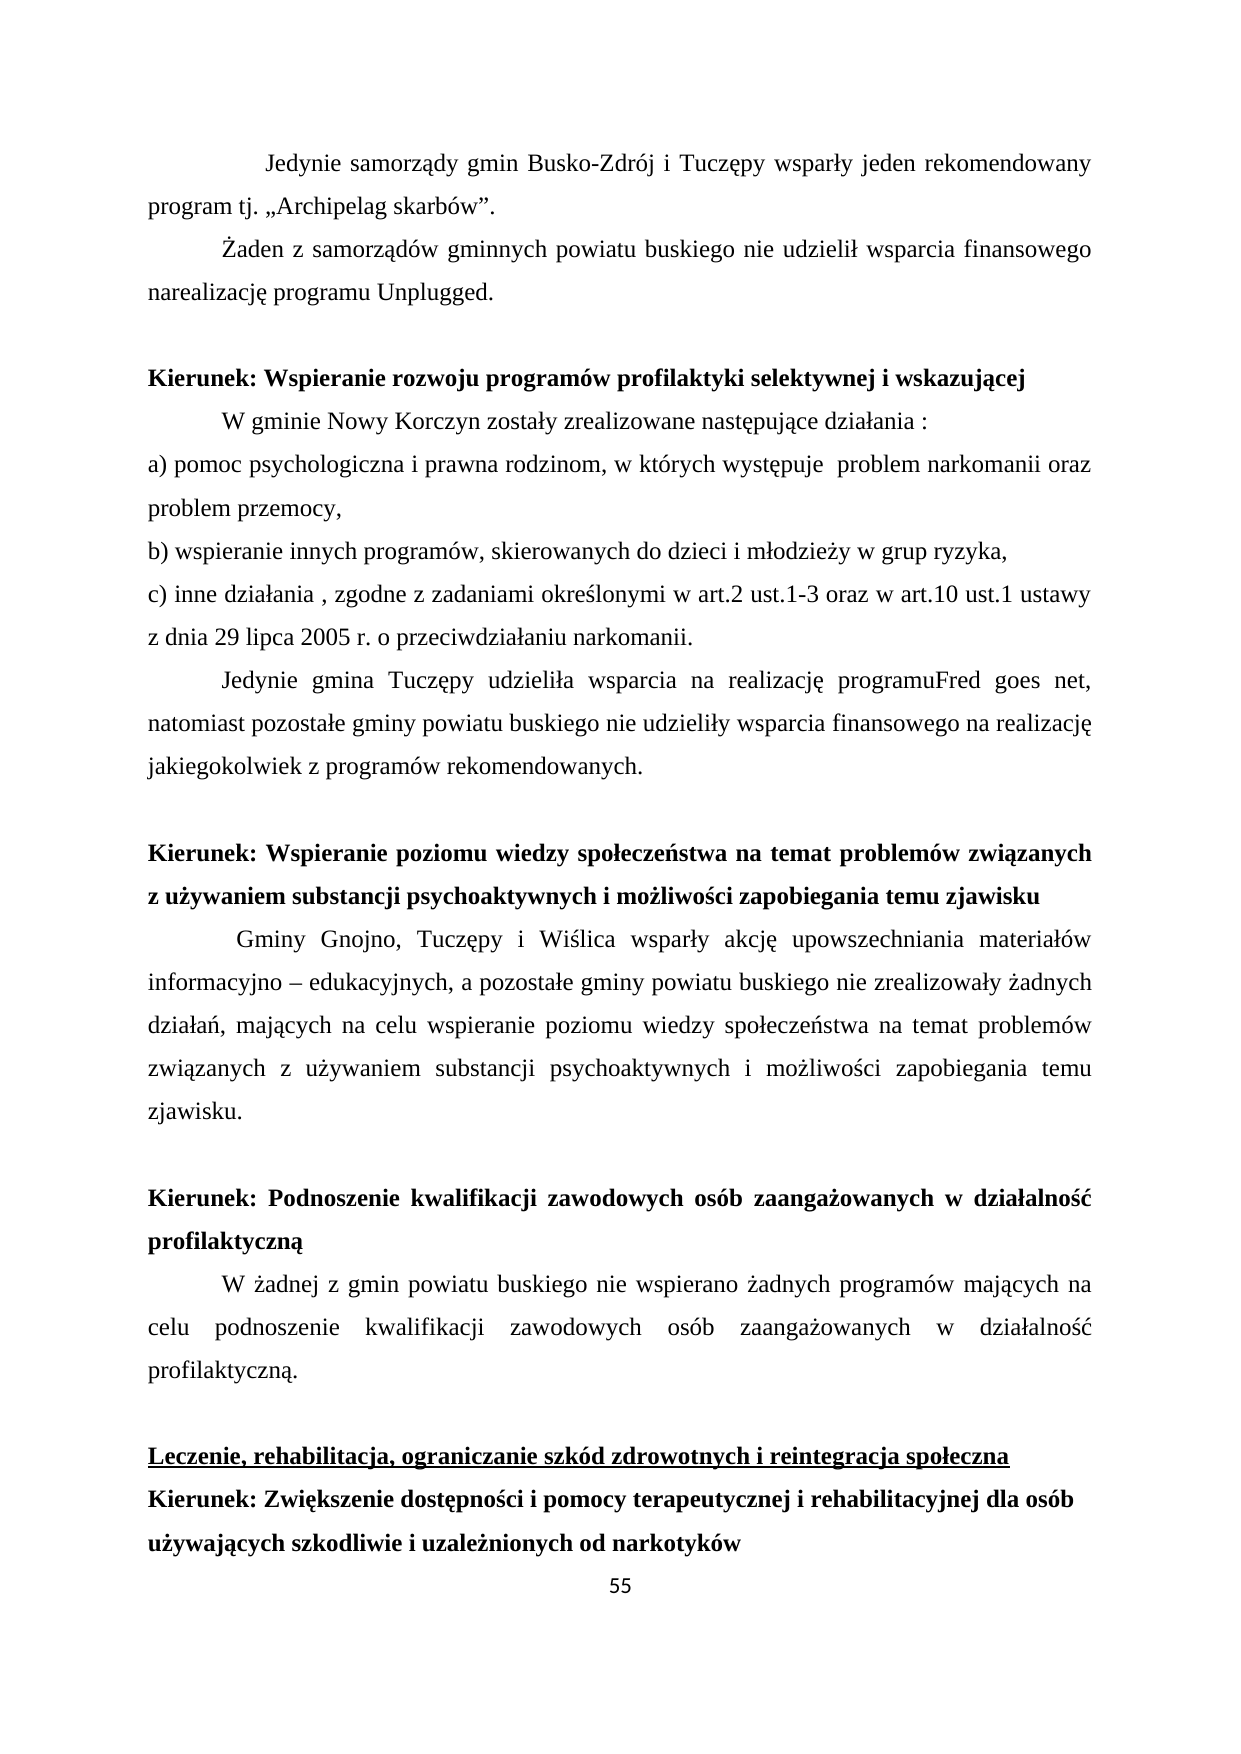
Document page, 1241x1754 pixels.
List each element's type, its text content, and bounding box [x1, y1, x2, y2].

text Gminy Gnojno, Tuczępy i Wiślica wsparły akcję upowszechniania materiałów informacyjno – edukacyjnych, a pozostałe gminy powiatu buskiego nie zrealizowały żadnych działań, mających na celu wspieranie poziomu wiedzy społeczeństwa na temat problemów związanych z używaniem substancji psychoaktywnych i możliwości zapobiegania temu zjawisku. [148, 924, 1092, 1125]
text a) pomoc psychologiczna i prawna rodzinom, w których występuje problem narkomanii oraz problem przemocy, [148, 449, 1092, 521]
text Leczenie, rehabilitacja, ograniczanie szkód zdrowotnych i reintegracja społeczna [148, 1441, 1092, 1470]
text Żaden z samorządów gminnych powiatu buskiego nie udzielił wsparcia finansowego narealizację programu Unplugged. [148, 234, 1092, 306]
text W żadnej z gmin powiatu buskiego nie wspierano żadnych programów mających na celu podnoszenie kwalifikacji zawodowych osób zaangażowanych w działalność profilaktyczną. [148, 1269, 1092, 1384]
text Kierunek: Wspieranie rozwoju programów profilaktyki selektywnej i wskazującej [148, 363, 1092, 392]
text W gminie Nowy Korczyn zostały zrealizowane następujące działania : [148, 406, 1092, 435]
text Kierunek: Wspieranie poziomu wiedzy społeczeństwa na temat problemów związanych z używaniem substancji psychoaktywnych i możliwości zapobiegania temu zjawisku [148, 838, 1092, 909]
text c) inne działania , zgodne z zadaniami określonymi w art.2 ust.1-3 oraz w art.10 ust.1 ustawy z dnia 29 lipca 2005 r. o przeciwdziałaniu narkomanii. [148, 579, 1092, 651]
text Jedynie samorządy gmin Busko-Zdrój i Tuczępy wsparły jeden rekomendowany program tj. „Archipelag skarbów”. [148, 148, 1092, 219]
text Kierunek: Zwiększenie dostępności i pomocy terapeutycznej i rehabilitacyjnej dla osób używających szkodliwie i uzależnionych od narkotyków [148, 1484, 1092, 1556]
text b) wspieranie innych programów, skierowanych do dzieci i młodzieży w grup ryzyka, [148, 536, 1092, 564]
text Kierunek: Podnoszenie kwalifikacji zawodowych osób zaangażowanych w działalność profilaktyczną [148, 1183, 1092, 1254]
text Jedynie gmina Tuczępy udzieliła wsparcia na realizację programuFred goes net, natomiast pozostałe gminy powiatu buskiego nie udzieliły wsparcia finansowego na realizację jakiegokolwiek z programów rekomendowanych. [148, 665, 1092, 780]
